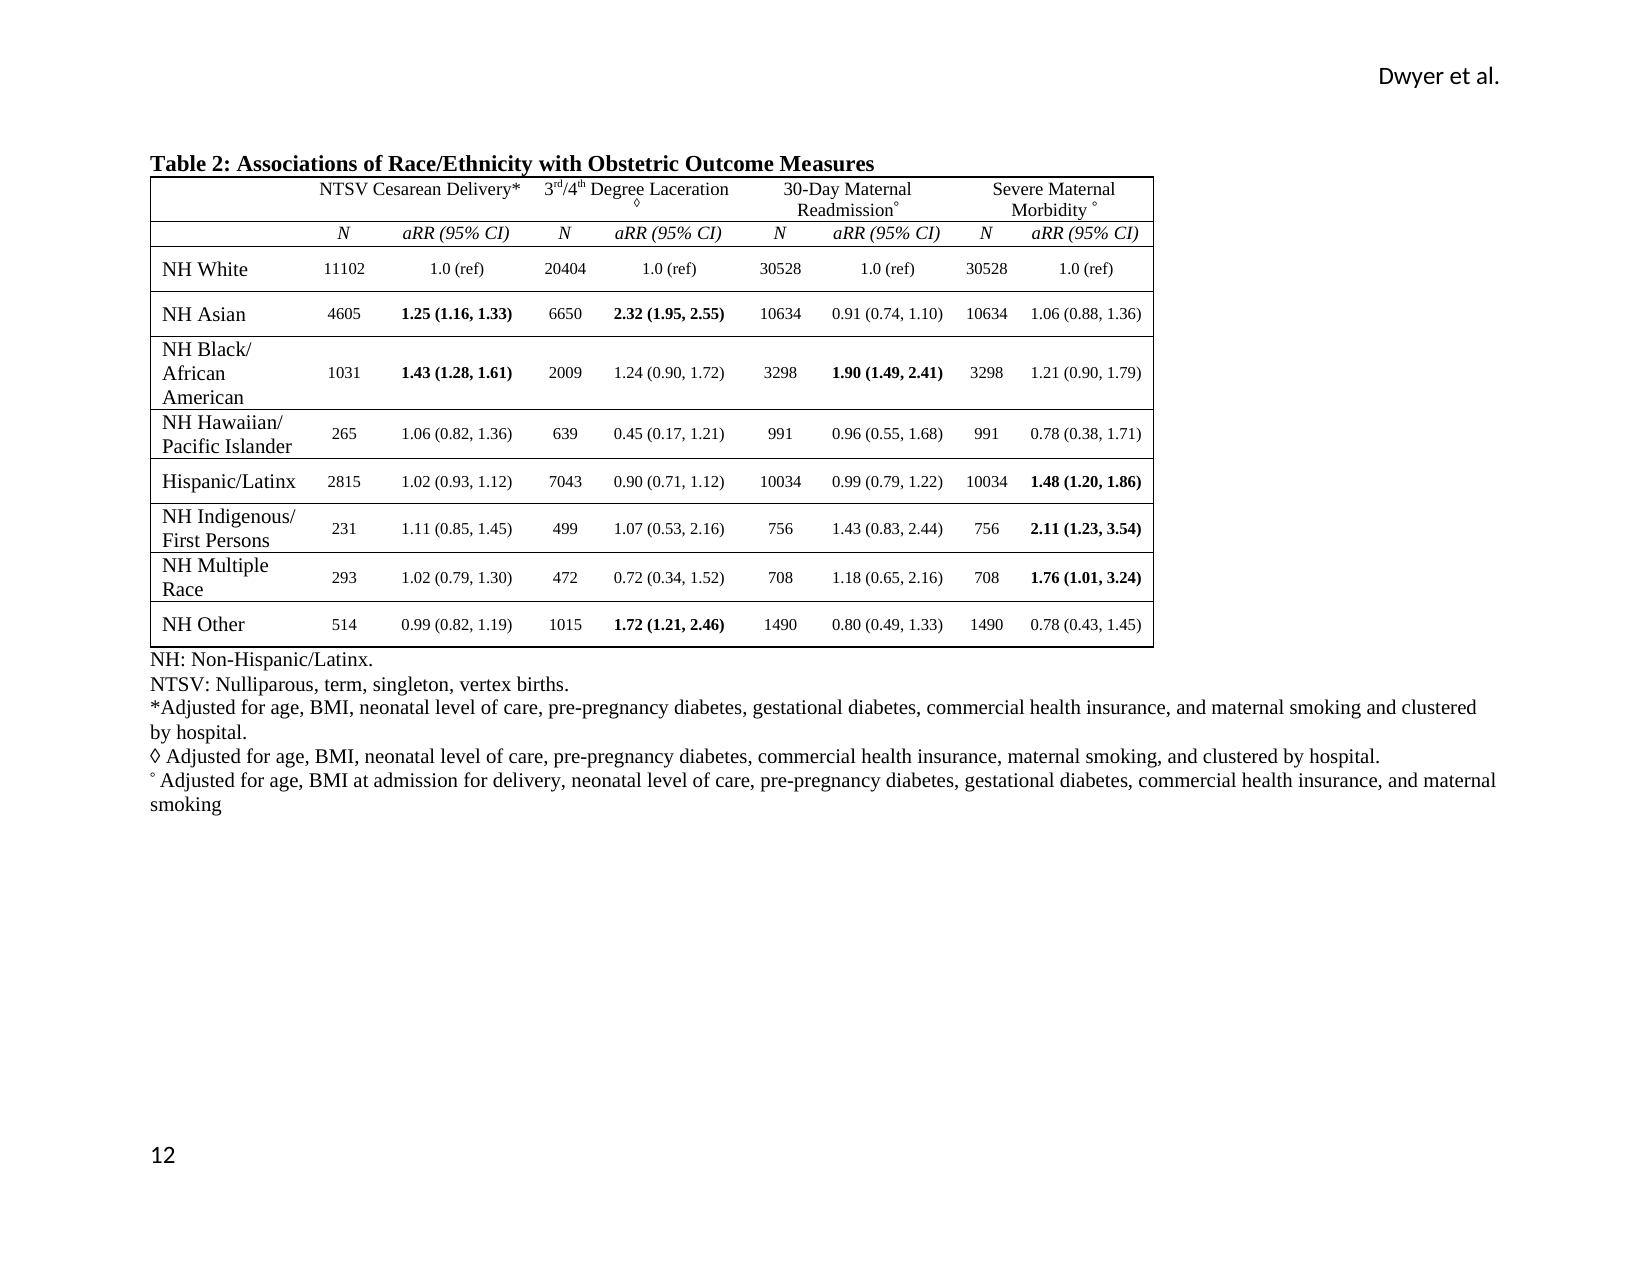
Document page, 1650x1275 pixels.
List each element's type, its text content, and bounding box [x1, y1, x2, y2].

table_cell 1.43 (1.28, 1.61) [381, 337, 533, 409]
table_cell NH White [151, 247, 307, 291]
table_cell 1.06 (0.88, 1.36) [1019, 292, 1153, 336]
table_cell 991 [741, 410, 820, 458]
table_cell 1.18 (0.65, 2.16) [820, 553, 954, 601]
table_cell 1.76 (1.01, 3.24) [1019, 553, 1153, 601]
table_cell 756 [741, 504, 820, 552]
table_cell 7043 [533, 459, 597, 503]
table_header [151, 178, 307, 221]
table_cell 265 [308, 410, 381, 458]
table_cell 10034 [955, 459, 1019, 503]
table_header 30-Day Maternal Readmission [741, 178, 954, 221]
table_cell 1015 [533, 602, 597, 646]
table_cell 20404 [533, 247, 597, 291]
table_cell 0.90 (0.71, 1.12) [598, 459, 741, 503]
text NTSV: Nulliparous, term, singleton, vertex births. [150, 671, 1500, 696]
table_cell NH Multiple Race [151, 553, 307, 601]
table_cell 756 [955, 504, 1019, 552]
table_cell 1.90 (1.49, 2.41) [820, 337, 954, 409]
table_cell 472 [533, 553, 597, 601]
table_cell N [308, 222, 381, 246]
table_cell 1.25 (1.16, 1.33) [381, 292, 533, 336]
table_cell 1.48 (1.20, 1.86) [1019, 459, 1153, 503]
table_cell 499 [533, 504, 597, 552]
table_cell 1490 [741, 602, 820, 646]
table_cell 1.21 (0.90, 1.79) [1019, 337, 1153, 409]
table_header NTSV Cesarean Delivery* [308, 178, 533, 221]
table_cell 6650 [533, 292, 597, 336]
table_cell 0.99 (0.79, 1.22) [820, 459, 954, 503]
table_cell NH Hawaiian/ Pacific Islander [151, 410, 307, 458]
table_cell 1.72 (1.21, 2.46) [598, 602, 741, 646]
text Adjusted for age, BMI, neonatal level of care, pre-pregnancy diabetes, commercial health insurance, maternal smoking, and clustered by hospital. [150, 744, 1500, 768]
table_cell 30528 [955, 247, 1019, 291]
table_cell 1.0 (ref) [381, 247, 533, 291]
table_cell aRR (95% CI) [381, 222, 533, 246]
table_cell 991 [955, 410, 1019, 458]
table_cell 1.11 (0.85, 1.45) [381, 504, 533, 552]
table_cell 0.72 (0.34, 1.52) [598, 553, 741, 601]
text NH: Non-Hispanic/Latinx. [150, 647, 1500, 671]
table_cell 1031 [308, 337, 381, 409]
table_cell N [741, 222, 820, 246]
table_cell 0.80 (0.49, 1.33) [820, 602, 954, 646]
table_cell 1.07 (0.53, 2.16) [598, 504, 741, 552]
text Adjusted for age, BMI at admission for delivery, neonatal level of care, pre-pregnancy diabetes, gestational diabetes, commercial health insurance, and maternal smoking [150, 768, 1500, 816]
table_cell 0.99 (0.82, 1.19) [381, 602, 533, 646]
table_cell N [533, 222, 597, 246]
table_cell 4605 [308, 292, 381, 336]
table_cell 10634 [741, 292, 820, 336]
table_cell 1.43 (0.83, 2.44) [820, 504, 954, 552]
table_cell 3298 [955, 337, 1019, 409]
table_cell 231 [308, 504, 381, 552]
table_cell Hispanic/Latinx [151, 459, 307, 503]
table_cell 1.0 (ref) [598, 247, 741, 291]
table_cell NH Indigenous/ First Persons [151, 504, 307, 552]
table_cell 1.02 (0.79, 1.30) [381, 553, 533, 601]
table_cell 293 [308, 553, 381, 601]
table_cell 3298 [741, 337, 820, 409]
table_cell 11102 [308, 247, 381, 291]
table_cell aRR (95% CI) [820, 222, 954, 246]
table_cell aRR (95% CI) [598, 222, 741, 246]
table_cell 10034 [741, 459, 820, 503]
text Table 2: Associations of Race/Ethnicity with Obstetric Outcome Measures [150, 150, 1500, 176]
table_cell 2815 [308, 459, 381, 503]
table_cell 1490 [955, 602, 1019, 646]
table_cell aRR (95% CI) [1019, 222, 1153, 246]
table_cell NH Other [151, 602, 307, 646]
table_header Severe Maternal Morbidity [955, 178, 1153, 221]
table_header 3rd/4th Degree Laceration [533, 178, 741, 221]
table_cell NH Black/ African American [151, 337, 307, 409]
table_cell 0.45 (0.17, 1.21) [598, 410, 741, 458]
table_cell 1.0 (ref) [1019, 247, 1153, 291]
table_cell NH Asian [151, 292, 307, 336]
table_cell 708 [955, 553, 1019, 601]
table_cell 708 [741, 553, 820, 601]
table_cell 0.96 (0.55, 1.68) [820, 410, 954, 458]
table_cell 2009 [533, 337, 597, 409]
table_cell 0.78 (0.43, 1.45) [1019, 602, 1153, 646]
table_cell 2.32 (1.95, 2.55) [598, 292, 741, 336]
table_cell 30528 [741, 247, 820, 291]
table_cell 514 [308, 602, 381, 646]
table_cell 2.11 (1.23, 3.54) [1019, 504, 1153, 552]
table_cell 1.0 (ref) [820, 247, 954, 291]
table_cell 0.91 (0.74, 1.10) [820, 292, 954, 336]
table_cell 0.78 (0.38, 1.71) [1019, 410, 1153, 458]
table_cell [151, 222, 307, 246]
table_cell 10634 [955, 292, 1019, 336]
text *Adjusted for age, BMI, neonatal level of care, pre-pregnancy diabetes, gestational diabetes, commercial health insurance, and maternal smoking and clustered by hospital. [150, 696, 1500, 744]
table_cell 639 [533, 410, 597, 458]
table_cell 1.06 (0.82, 1.36) [381, 410, 533, 458]
table_cell N [955, 222, 1019, 246]
table_cell 1.24 (0.90, 1.72) [598, 337, 741, 409]
table_cell 1.02 (0.93, 1.12) [381, 459, 533, 503]
